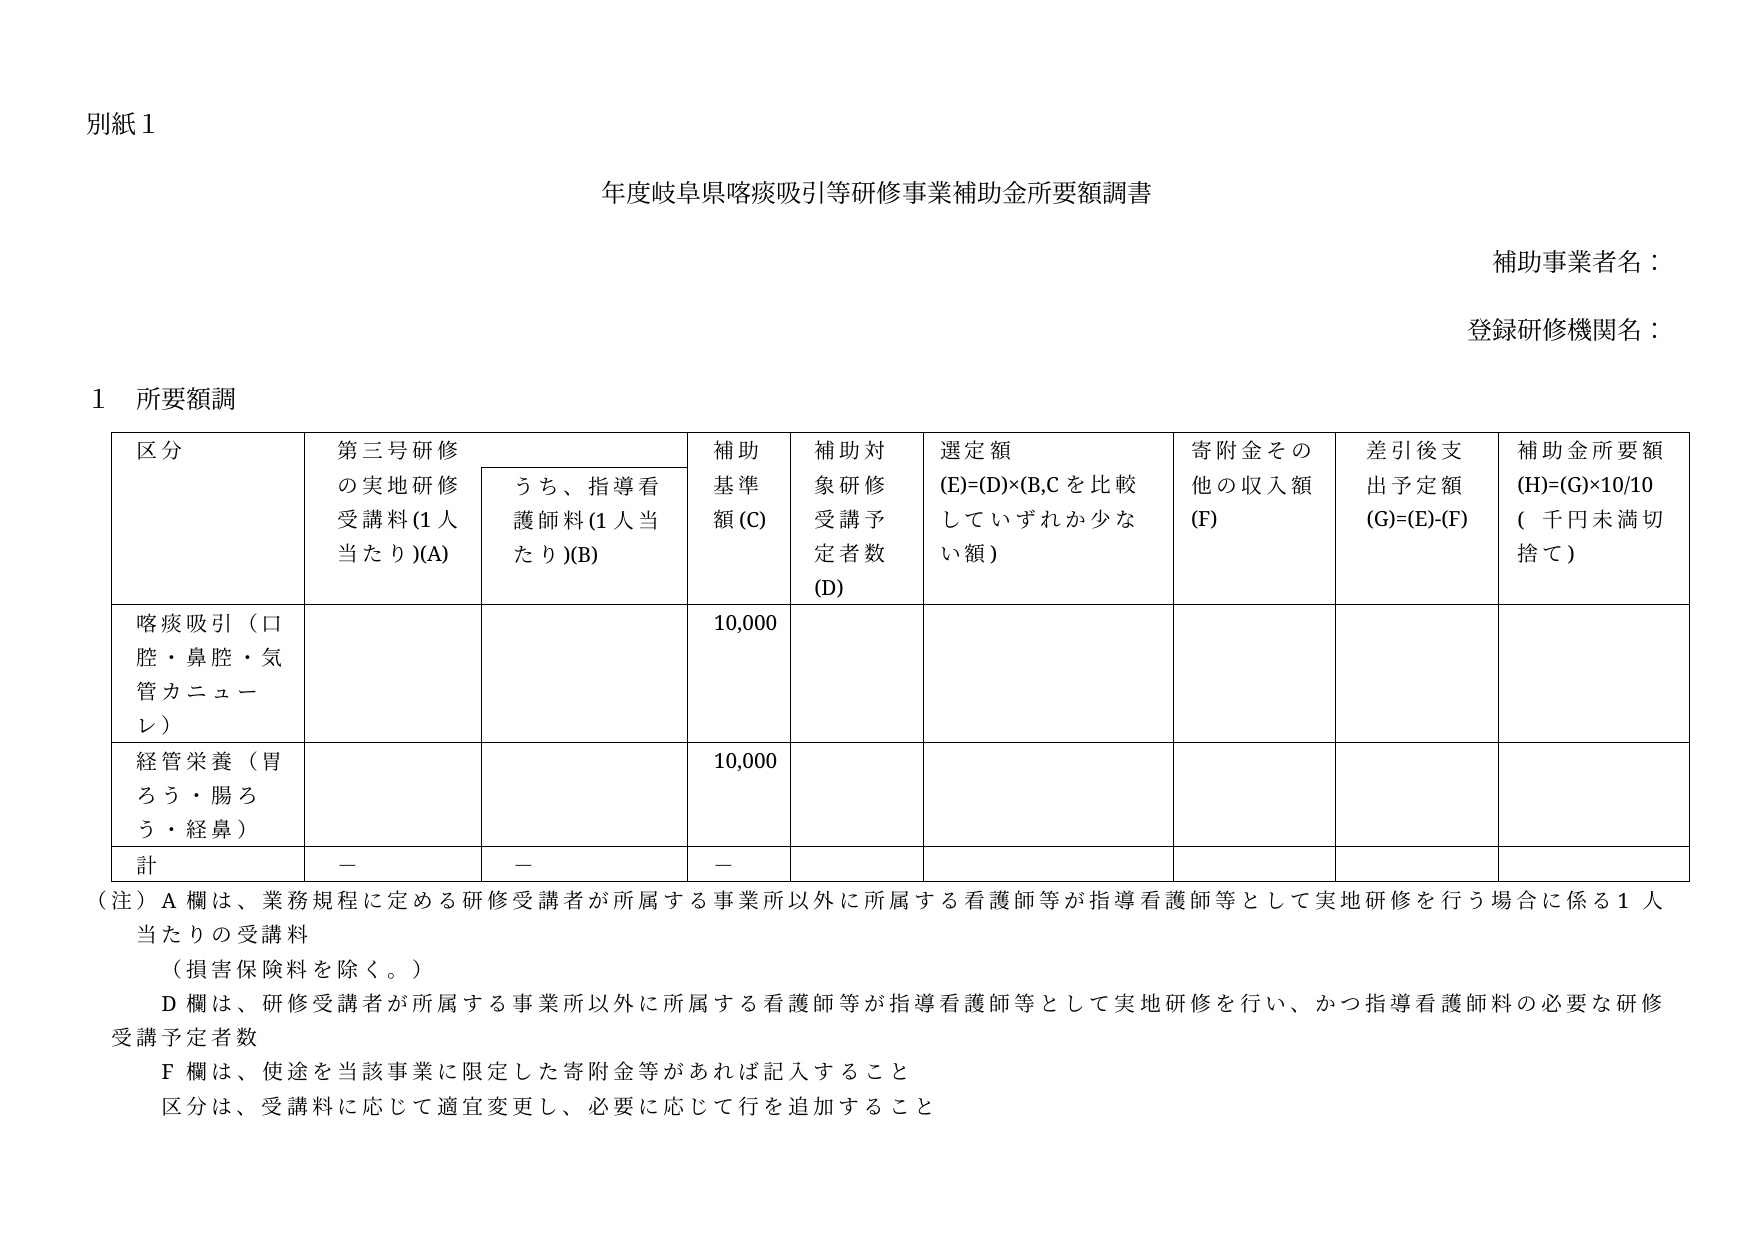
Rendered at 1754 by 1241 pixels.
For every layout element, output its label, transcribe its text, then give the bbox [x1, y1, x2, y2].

table_cell [924, 605, 1173, 742]
text F欄は、使途を当該事業に限定した寄附金等があれば記入すること [86, 1054, 1668, 1088]
table_cell 10,000 [688, 605, 790, 742]
table_cell [924, 743, 1173, 846]
table_header 補助対象研修受講予定者数(D) [791, 433, 923, 604]
table_cell [1499, 847, 1689, 881]
table_cell － [305, 847, 481, 881]
table_cell [305, 743, 481, 846]
table_cell 10,000 [688, 743, 790, 846]
table_cell [1336, 743, 1498, 846]
table_cell [791, 847, 923, 881]
table_header 差引後支出予定額(G)=(E)-(F) [1336, 433, 1498, 604]
table_cell [1174, 847, 1335, 881]
table_header 第三号研修の実地研修受講料(1人当たり)(A) [305, 433, 481, 604]
table_cell 喀痰吸引（口腔・鼻腔・気管カニューレ） [112, 605, 304, 742]
table_cell [1499, 743, 1689, 846]
table_cell [1336, 605, 1498, 742]
text 年度岐阜県喀痰吸引等研修事業補助金所要額調書 [86, 157, 1668, 226]
text D欄は、研修受講者が所属する事業所以外に所属する看護師等が指導看護師等として実地研修を行い、かつ指導看護師料の必要な研修受講予定者数 [86, 985, 1668, 1054]
table_cell [791, 743, 923, 846]
table_cell 経管栄養（胃ろう・腸ろう・経鼻） [112, 743, 304, 846]
table_cell うち、指導看護師料(1人当たり)(B) [482, 468, 687, 604]
text １ 所要額調 [86, 363, 1668, 432]
table_header 補助金所要額(H)=(G)×10/10 (千円未満切捨て) [1499, 433, 1689, 604]
table_cell [1336, 847, 1498, 881]
table_header 補助基準額(C) [688, 433, 790, 604]
text 登録研修機関名： [86, 294, 1668, 363]
table_header 選定額 (E)=(D)×(B,Cを比較していずれか少ない額) [924, 433, 1173, 604]
table_cell 計 [112, 847, 304, 881]
table_header 区分 [112, 433, 304, 604]
text 別紙１ [86, 89, 1668, 157]
text （損害保険料を除く。） [86, 951, 1668, 985]
table_cell [1174, 605, 1335, 742]
table_cell [482, 743, 687, 846]
table_header 寄附金その他の収入額(F) [1174, 433, 1335, 604]
table_cell [482, 605, 687, 742]
table_cell [791, 605, 923, 742]
text 補助事業者名： [86, 226, 1668, 294]
table_cell [1174, 743, 1335, 846]
table_cell [924, 847, 1173, 881]
text 区分は、受講料に応じて適宜変更し、必要に応じて行を追加すること [86, 1088, 1668, 1122]
text （注）A欄は、業務規程に定める研修受講者が所属する事業所以外に所属する看護師等が指導看護師等として実地研修を行う場合に係る1人当たりの受講料 [86, 882, 1668, 951]
table_cell － [688, 847, 790, 881]
table_header [481, 433, 687, 467]
table_cell － [482, 847, 687, 881]
table_cell [305, 605, 481, 742]
table_cell [1499, 605, 1689, 742]
